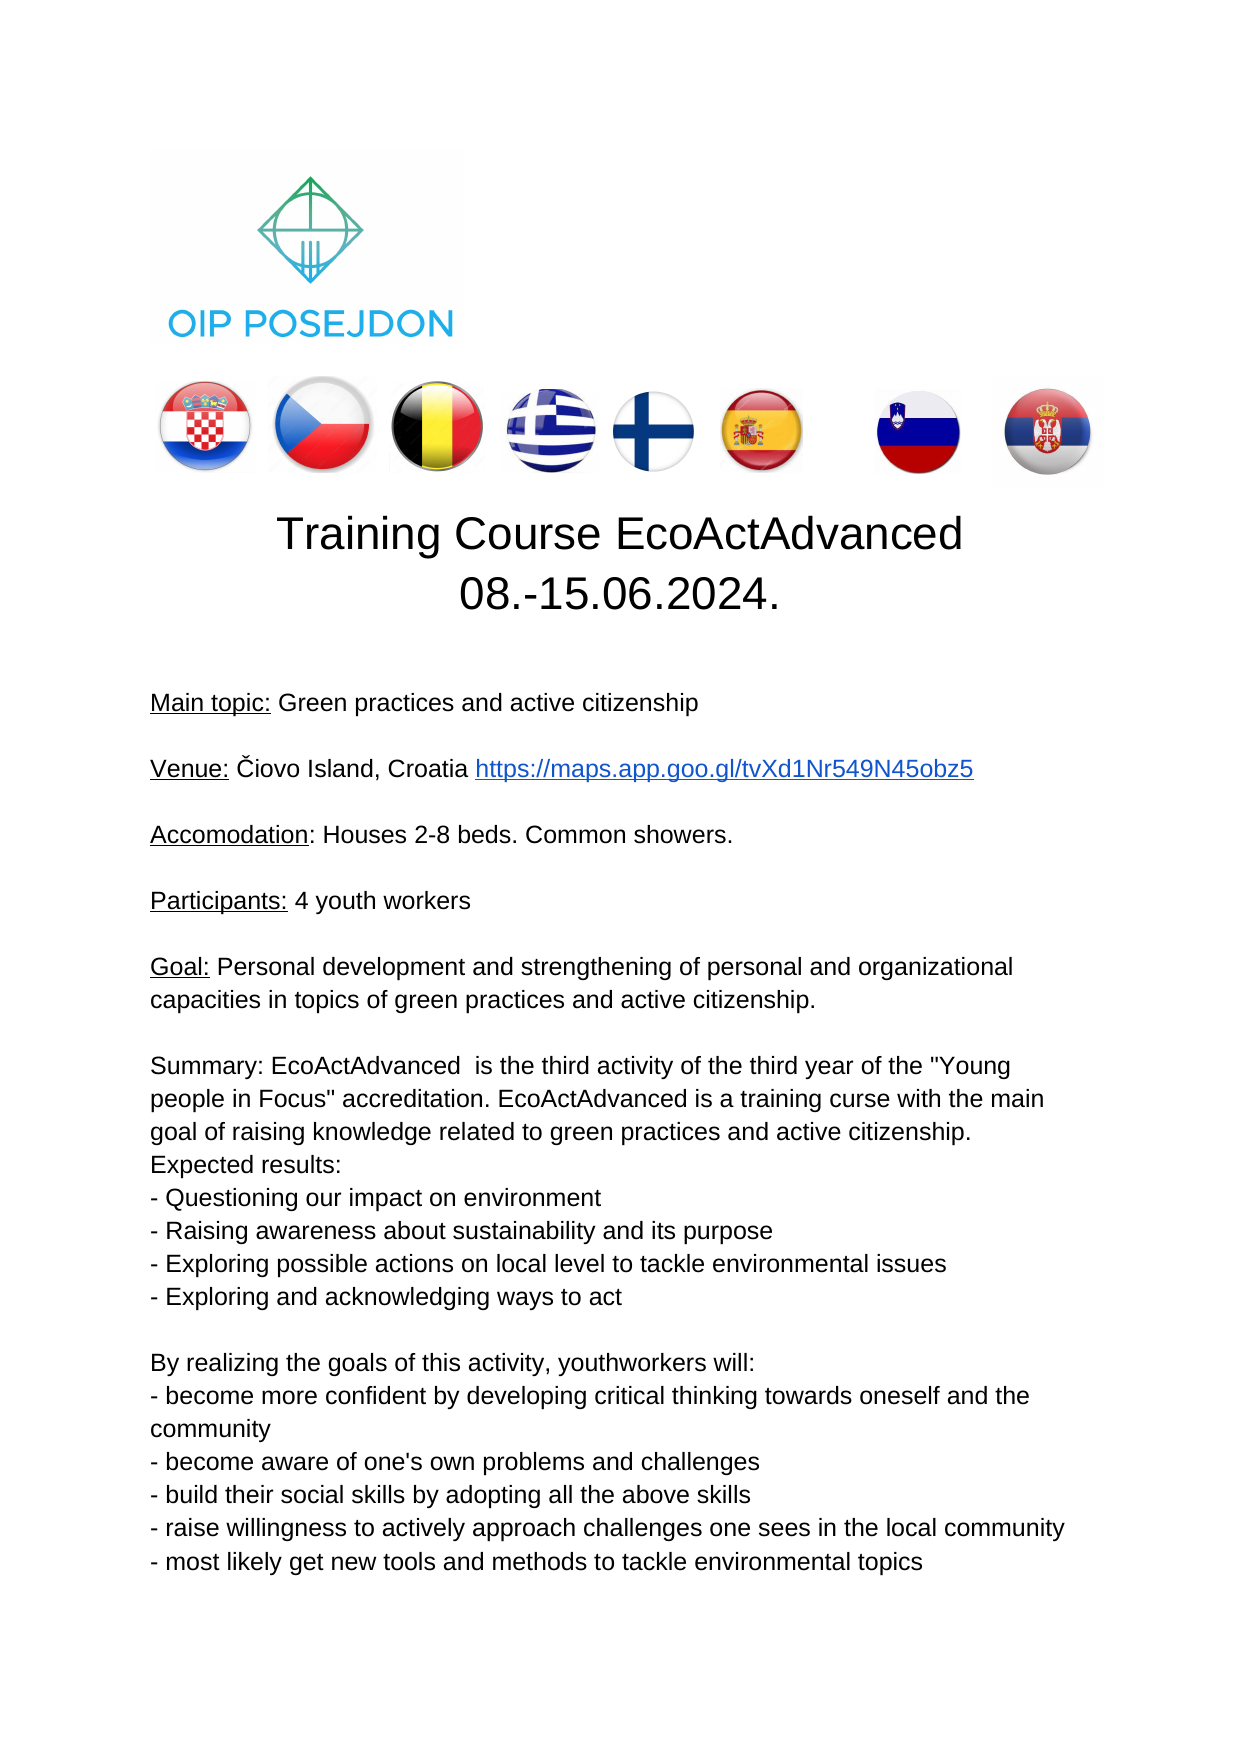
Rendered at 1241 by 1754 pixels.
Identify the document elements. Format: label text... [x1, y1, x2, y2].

text By realizing the goals of this activity, youthworkers will: [150, 1348, 1090, 1377]
text Training Course EcoActAdvanced [150, 506, 1090, 559]
picture [150, 150, 464, 343]
text - become more confident by developing critical thinking towards oneself and the community [150, 1381, 1090, 1443]
text - raise willingness to actively approach challenges one sees in the local community [150, 1513, 1090, 1542]
text Participants: 4 youth workers [150, 886, 1090, 915]
text Accomodation: Houses 2-8 beds. Common showers. [150, 820, 1090, 849]
text 08.-15.06.2024. [150, 567, 1090, 619]
text - Questioning our impact on environment [150, 1183, 1090, 1212]
picture [611, 388, 695, 473]
picture [389, 381, 485, 473]
picture [267, 376, 377, 473]
text Venue: Čiovo Island, Croatia https://maps.app.goo.gl/tvXd1Nr549N45obz5 [150, 754, 1090, 783]
picture [875, 389, 961, 474]
text Main topic: Green practices and active citizenship [150, 688, 1090, 717]
text - most likely get new tools and methods to tackle environmental topics [150, 1546, 1090, 1575]
text - Exploring possible actions on local level to tackle environmental issues [150, 1249, 1090, 1278]
picture [156, 381, 255, 473]
text Summary: EcoActAdvanced is the third activity of the third year of the "Young people in Focus" accreditation. EcoActAdvanced is a training curse with the main goal of raising knowledge related to green practices and active citizenship. [150, 1051, 1090, 1146]
picture [719, 388, 804, 473]
text - Exploring and acknowledging ways to act [150, 1282, 1090, 1311]
text Expected results: [150, 1150, 1090, 1179]
text - Raising awareness about sustainability and its purpose [150, 1216, 1090, 1245]
text - become aware of one's own problems and challenges [150, 1447, 1090, 1476]
text Goal: Personal development and strengthening of personal and organizational capacities in topics of green practices and active citizenship. [150, 952, 1090, 1014]
picture [497, 389, 599, 473]
text - build their social skills by adopting all the above skills [150, 1480, 1090, 1509]
picture [990, 374, 1105, 489]
